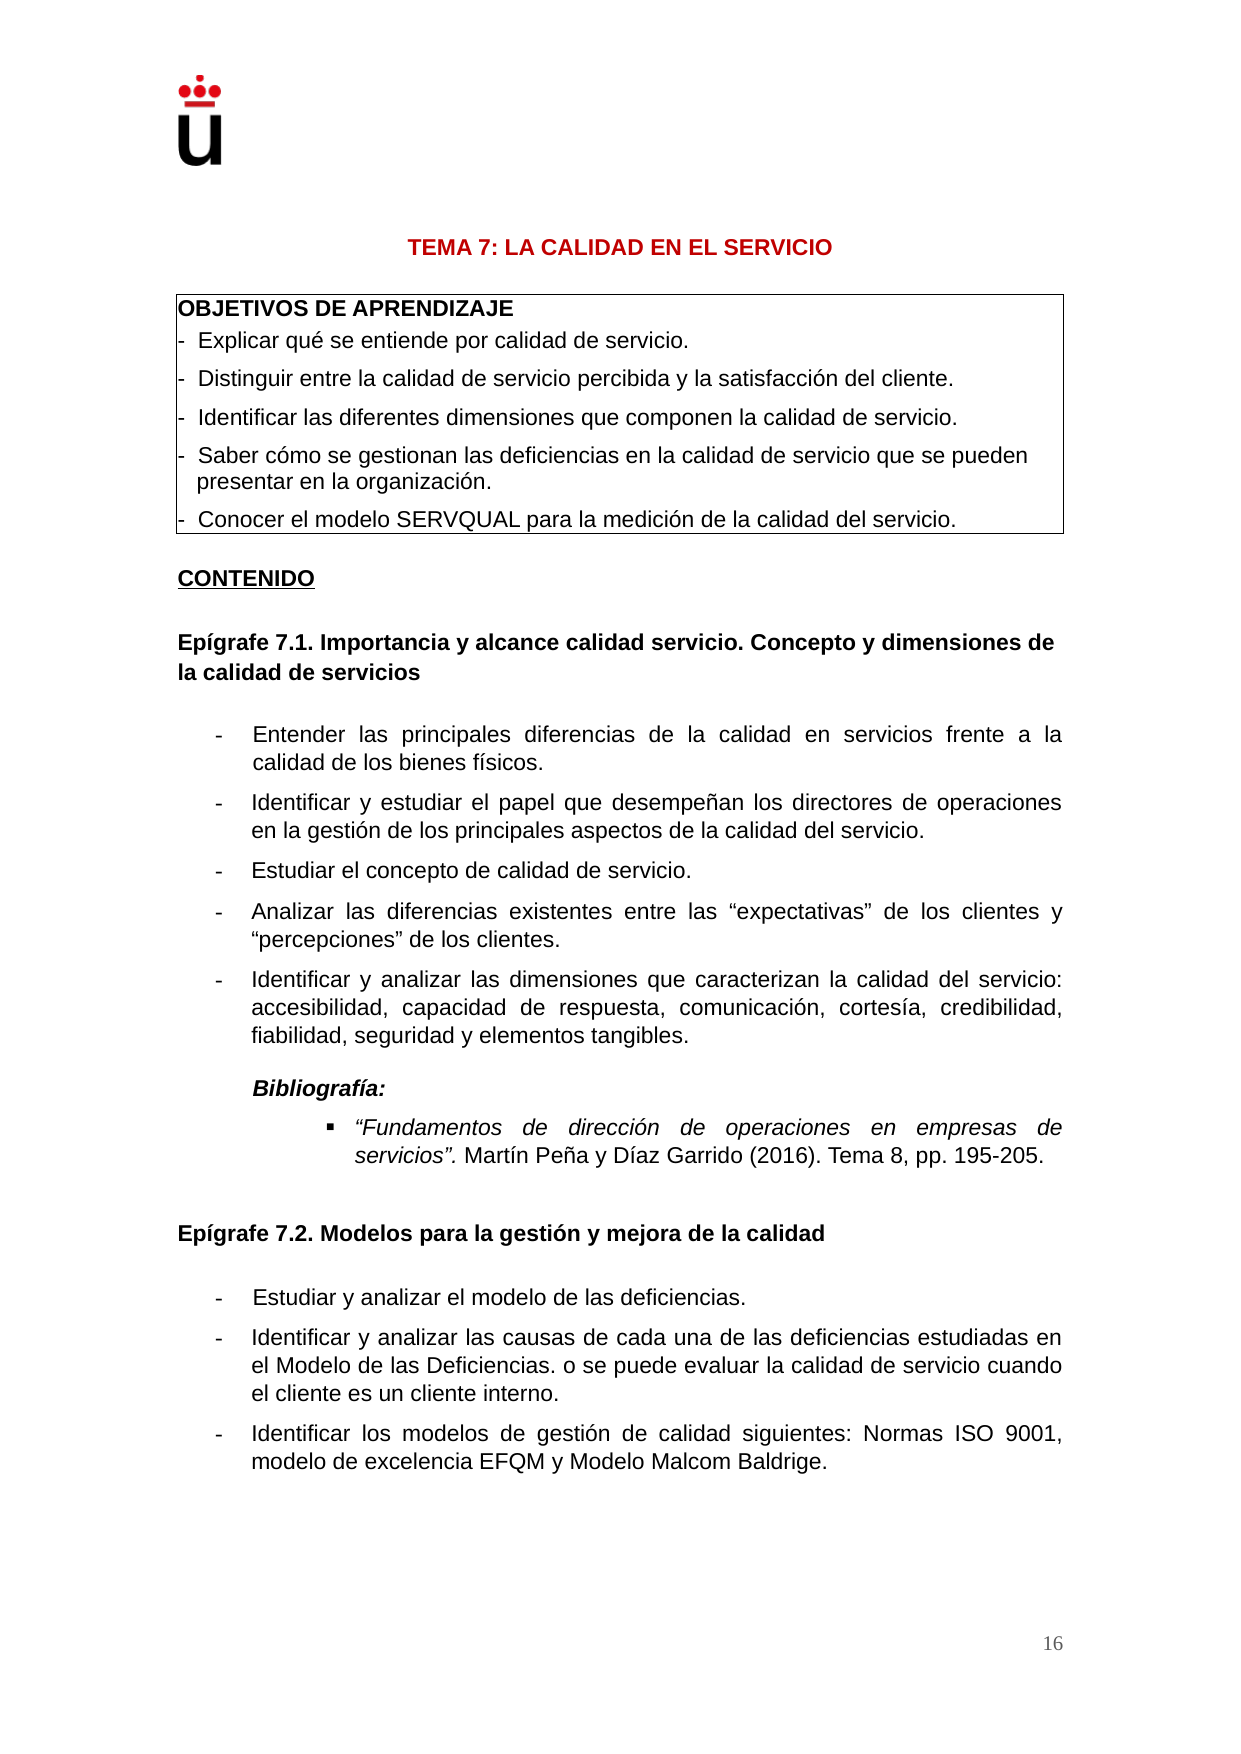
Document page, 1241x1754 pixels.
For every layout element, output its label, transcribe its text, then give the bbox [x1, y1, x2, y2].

text CONTENIDO [177, 565, 1063, 592]
text - Explicar qué se entiende por calidad de servicio. [177, 326, 1063, 353]
subtitle Bibliografía: [252, 1075, 1063, 1102]
text Epígrafe 7.2. Modelos para la gestión y mejora de la calidad [177, 1220, 1063, 1247]
text presentar en la organización. [177, 468, 1063, 494]
text - Distinguir entre la calidad de servicio percibida y la satisfacción del cliente. [177, 365, 1063, 391]
text - Identificar las diferentes dimensiones que componen la calidad de servicio. [177, 403, 1063, 430]
subtitle Identificar y analizar las dimensiones que caracterizan la calidad del servicio: accesibilidad, capacidad de respuesta, comunicación, cortesía, credibilidad, fiabilidad, seguridad y elementos tangibles. [215, 966, 1063, 1049]
subtitle Identificar los modelos de gestión de calidad siguientes: Normas ISO 9001, modelo de excelencia EFQM y Modelo Malcom Baldrige. [215, 1420, 1063, 1475]
subtitle Estudiar el concepto de calidad de servicio. [215, 857, 1063, 884]
text OBJETIVOS DE APRENDIZAJE [177, 295, 1063, 322]
subtitle Entender las principales diferencias de la calidad en servicios frente a la calidad de los bienes físicos. [215, 721, 1063, 775]
text - Saber cómo se gestionan las deficiencias en la calidad de servicio que se pueden [177, 442, 1063, 468]
subtitle Identificar y estudiar el papel que desempeñan los directores de operaciones en la gestión de los principales aspectos de la calidad del servicio. [215, 789, 1063, 843]
subtitle Estudiar y analizar el modelo de las deficiencias. [215, 1283, 1063, 1310]
subtitle Identificar y analizar las causas de cada una de las deficiencias estudiadas en el Modelo de las Deficiencias. o se puede evaluar la calidad de servicio cuando el cliente es un cliente interno. [215, 1324, 1063, 1406]
text - Conocer el modelo SERVQUAL para la medición de la calidad del servicio. [177, 505, 1063, 533]
text Epígrafe 7.1. Importancia y alcance calidad servicio. Concepto y dimensiones de la calidad de servicios [177, 628, 1063, 685]
text TEMA 7: LA CALIDAD EN EL SERVICIO [177, 234, 1063, 260]
subtitle Analizar las diferencias existentes entre las “expectativas” de los clientes y “percepciones” de los clientes. [215, 898, 1063, 952]
subtitle “Fundamentos de dirección de operaciones en empresas de servicios”. Martín Peña y Díaz Garrido (2016). Tema 8, pp. 195-205. [325, 1114, 1063, 1168]
picture [177, 75, 226, 168]
